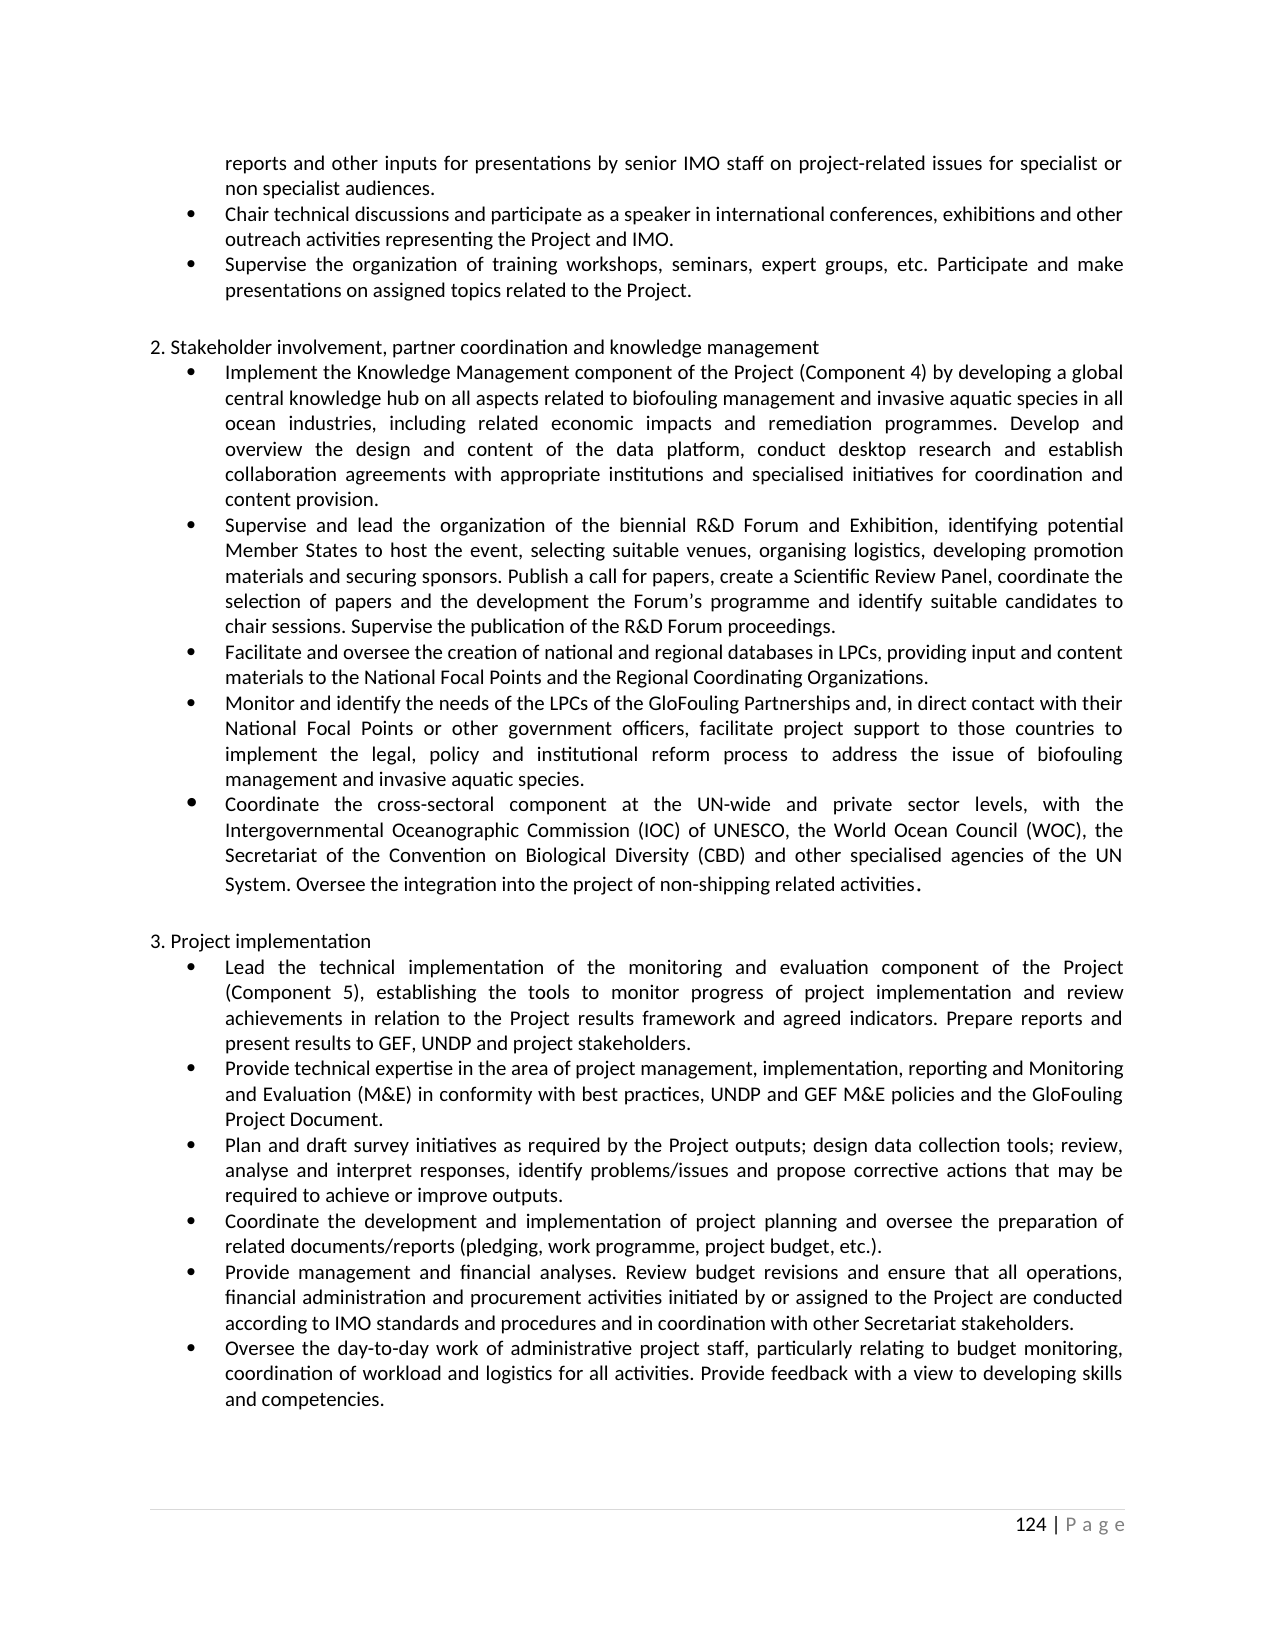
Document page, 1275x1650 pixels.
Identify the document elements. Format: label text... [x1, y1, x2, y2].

list Provide technical expertise in the area of project management, implementation, reporting and Monitoring and Evaluation (M&E) in conformity with best practices, UNDP and GEF M&E policies and the GloFouling Project Document. [187, 1056, 1125, 1132]
list Provide management and financial analyses. Review budget revisions and ensure that all operations, financial administration and procurement activities initiated by or assigned to the Project are conducted according to IMO standards and procedures and in coordination with other Secretariat stakeholders. [187, 1259, 1125, 1335]
list Supervise the organization of training workshops, seminars, expert groups, etc. Participate and make presentations on assigned topics related to the Project. [187, 252, 1125, 302]
list Oversee the day-to-day work of administrative project staff, particularly relating to budget monitoring, coordination of workload and logistics for all activities. Provide feedback with a view to developing skills and competencies. [187, 1335, 1125, 1411]
list Chair technical discussions and participate as a speaker in international conferences, exhibitions and other outreach activities representing the Project and IMO. [187, 201, 1125, 252]
list Lead the technical implementation of the monitoring and evaluation component of the Project (Component 5), establishing the tools to monitor progress of project implementation and review achievements in relation to the Project results framework and agreed indicators. Prepare reports and present results to GEF, UNDP and project stakeholders. [187, 954, 1125, 1056]
list Implement the Knowledge Management component of the Project (Component 4) by developing a global central knowledge hub on all aspects related to biofouling management and invasive aquatic species in all ocean industries, including related economic impacts and remediation programmes. Develop and overview the design and content of the data platform, conduct desktop research and establish collaboration agreements with appropriate institutions and specialised initiatives for coordination and content provision. [187, 359, 1125, 512]
list Supervise and lead the organization of the biennial R&D Forum and Exhibition, identifying potential Member States to host the event, selecting suitable venues, organising logistics, developing promotion materials and securing sponsors. Publish a call for papers, create a Scientific Review Panel, coordinate the selection of papers and the development the Forum’s programme and identify suitable candidates to chair sessions. Supervise the publication of the R&D Forum proceedings. [187, 512, 1125, 639]
text 3. Project implementation [150, 928, 1125, 954]
list Plan and draft survey initiatives as required by the Project outputs; design data collection tools; review, analyse and interpret responses, identify problems/issues and propose corrective actions that may be required to achieve or improve outputs. [187, 1132, 1125, 1208]
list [187, 150, 1125, 201]
list Coordinate the cross-sectoral component at the UN-wide and private sector levels, with the Intergovernmental Oceanographic Commission (IOC) of UNESCO, the World Ocean Council (WOC), the Secretariat of the Convention on Biological Diversity (CBD) and other specialised agencies of the UN System. Oversee the integration into the project of non-shipping related activities. [187, 792, 1125, 897]
list Coordinate the development and implementation of project planning and oversee the preparation of related documents/reports (pledging, work programme, project budget, etc.). [187, 1208, 1125, 1259]
list Facilitate and oversee the creation of national and regional databases in LPCs, providing input and content materials to the National Focal Points and the Regional Coordinating Organizations. [187, 639, 1125, 690]
list Monitor and identify the needs of the LPCs of the GloFouling Partnerships and, in direct contact with their National Focal Points or other government officers, facilitate project support to those countries to implement the legal, policy and institutional reform process to address the issue of biofouling management and invasive aquatic species. [187, 690, 1125, 792]
text 2. Stakeholder involvement, partner coordination and knowledge management [150, 334, 1125, 359]
